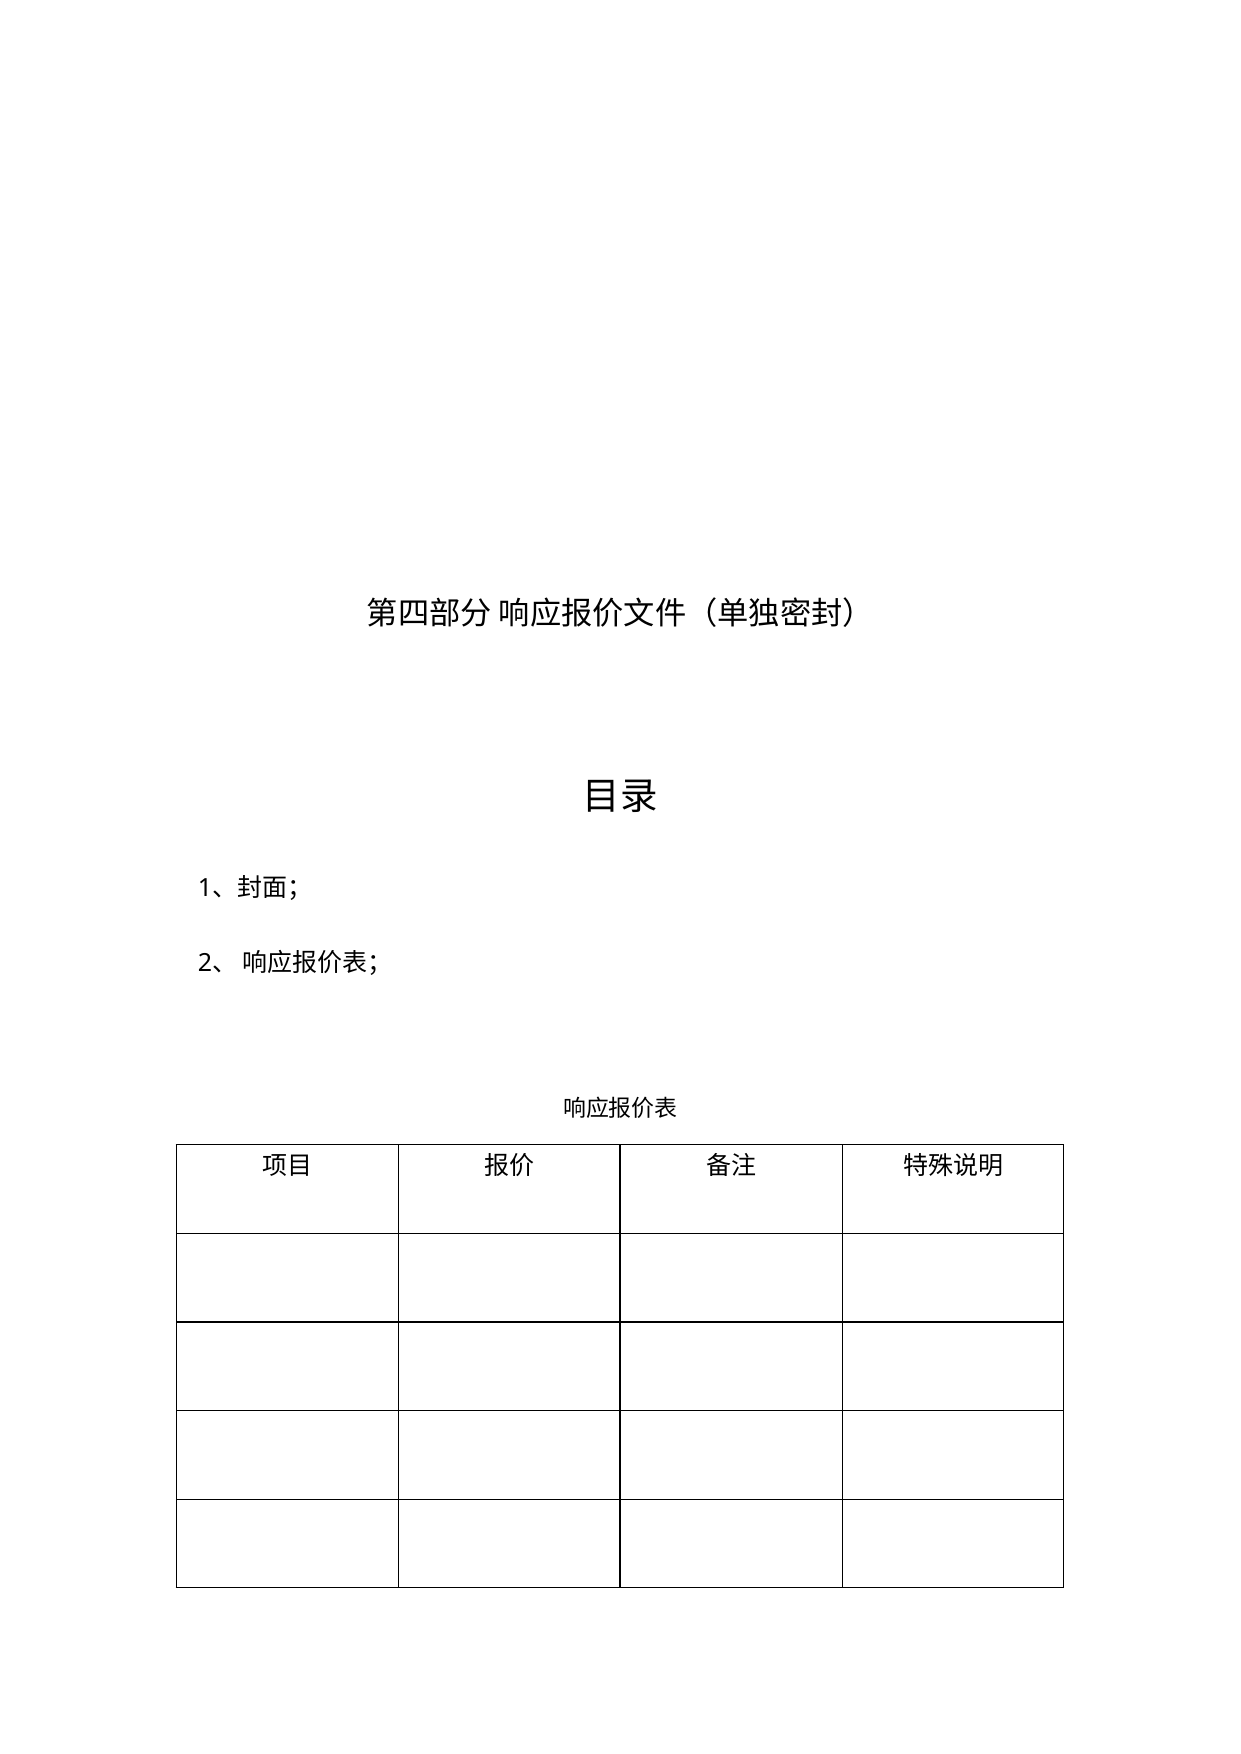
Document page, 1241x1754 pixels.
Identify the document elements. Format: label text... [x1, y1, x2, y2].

table_cell [399, 1323, 619, 1410]
table_cell [621, 1234, 842, 1321]
text 响应报价表 [148, 1090, 1092, 1123]
table_cell [177, 1234, 398, 1321]
table_cell [843, 1323, 1063, 1410]
table_cell [399, 1500, 619, 1587]
table_cell [621, 1411, 842, 1499]
table_header 项目 [177, 1145, 398, 1233]
table_cell [621, 1323, 842, 1410]
table_header 备注 [621, 1145, 842, 1233]
table_cell [177, 1500, 398, 1587]
text 目录 [148, 766, 1092, 820]
table_header 特殊说明 [843, 1145, 1063, 1233]
table_header 报价 [399, 1145, 619, 1233]
text 1、封面； [148, 868, 1092, 904]
table_cell [621, 1500, 842, 1587]
table_cell [177, 1411, 398, 1499]
table_cell [843, 1411, 1063, 1499]
table_cell [843, 1500, 1063, 1587]
table_cell [177, 1323, 398, 1410]
table_cell [843, 1234, 1063, 1321]
table_cell [399, 1234, 619, 1321]
table_cell [399, 1411, 619, 1499]
text 2、 响应报价表； [148, 943, 1092, 979]
text 第四部分 响应报价文件（单独密封） [148, 588, 1092, 633]
